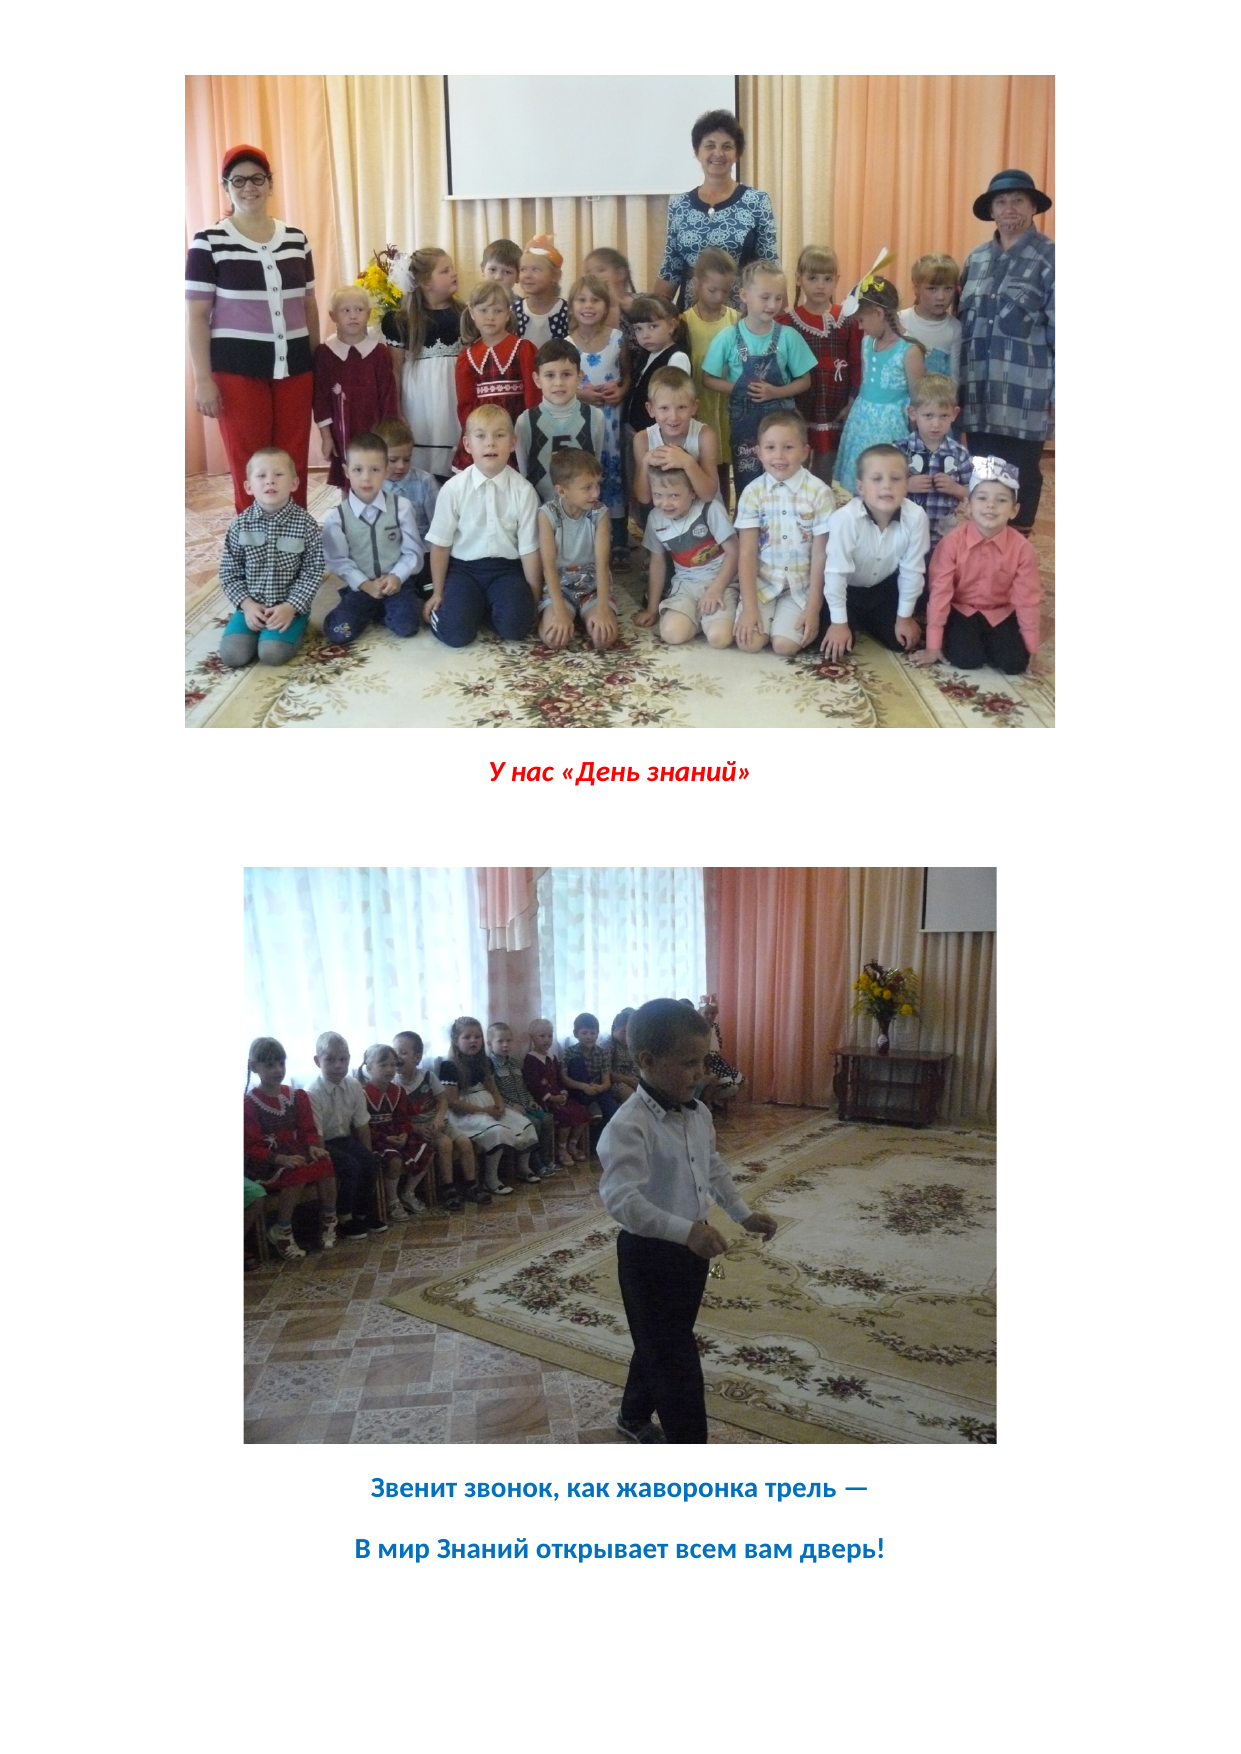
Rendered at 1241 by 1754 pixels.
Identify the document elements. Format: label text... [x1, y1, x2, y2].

picture [243, 867, 997, 1444]
picture [185, 75, 1056, 728]
text В мир Знаний открывает всем вам дверь! [75, 1531, 1165, 1566]
text У нас «День знаний» [75, 753, 1165, 788]
text Звенит звонок, как жаворонка трель — [75, 1469, 1165, 1504]
